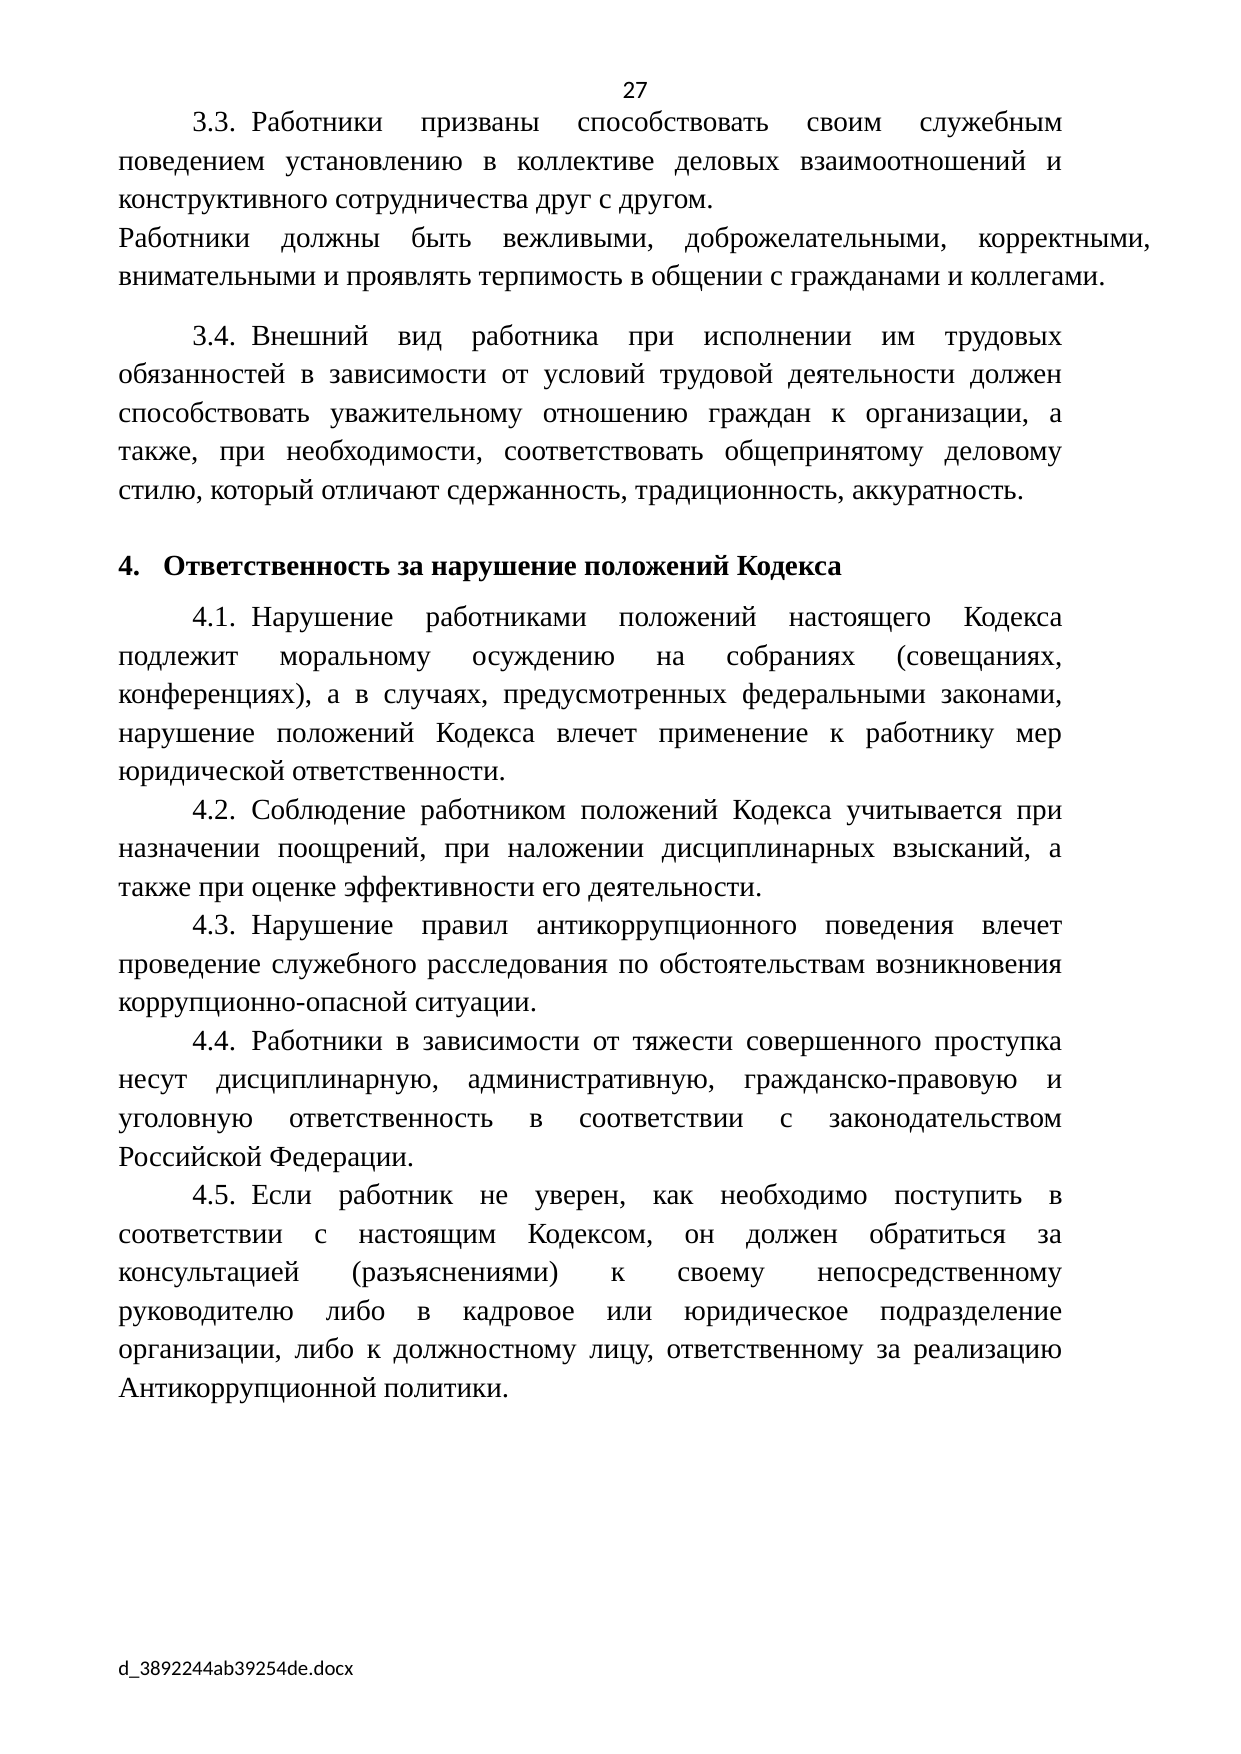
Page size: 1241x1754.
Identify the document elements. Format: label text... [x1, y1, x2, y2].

list Соблюдение работником положений Кодекса учитывается при назначении поощрений, при наложении дисциплинарных взысканий, а также при оценке эффективности его деятельности. [118, 792, 1063, 902]
list Внешний вид работника при исполнении им трудовых обязанностей в зависимости от условий трудовой деятельности должен способствовать уважительному отношению граждан к организации, а также, при необходимости, соответствовать общепринятому деловому стилю, который отличают сдержанность, традиционность, аккуратность. [118, 318, 1063, 506]
list Нарушение работниками положений настоящего Кодекса подлежит моральному осуждению на собраниях (совещаниях, конференциях), а в случаях, предусмотренных федеральными законами, нарушение положений Кодекса влечет применение к работнику мер юридической ответственности. [118, 599, 1063, 787]
text Работники должны быть вежливыми, доброжелательными, корректными, внимательными и проявлять терпимость в общении с гражданами и коллегами. [118, 220, 1152, 292]
list Ответственность за нарушение положений Кодекса [118, 548, 1152, 582]
list Работники в зависимости от тяжести совершенного проступка несут дисциплинарную, административную, гражданско-правовую и уголовную ответственность в соответствии с законодательством Российской Федерации. [118, 1023, 1063, 1172]
list Если работник не уверен, как необходимо поступить в соответствии с настоящим Кодексом, он должен обратиться за консультацией (разъяснениями) к своему непосредственному руководителю либо в кадровое или юридическое подразделение организации, либо к должностному лицу, ответственному за реализацию Антикоррупционной политики. [118, 1177, 1063, 1403]
list Работники призваны способствовать своим служебным поведением установлению в коллективе деловых взаимоотношений и конструктивного сотрудничества друг с другом. [118, 104, 1063, 215]
list Нарушение правил антикоррупционного поведения влечет проведение служебного расследования по обстоятельствам возникновения коррупционно-опасной ситуации. [118, 907, 1063, 1018]
